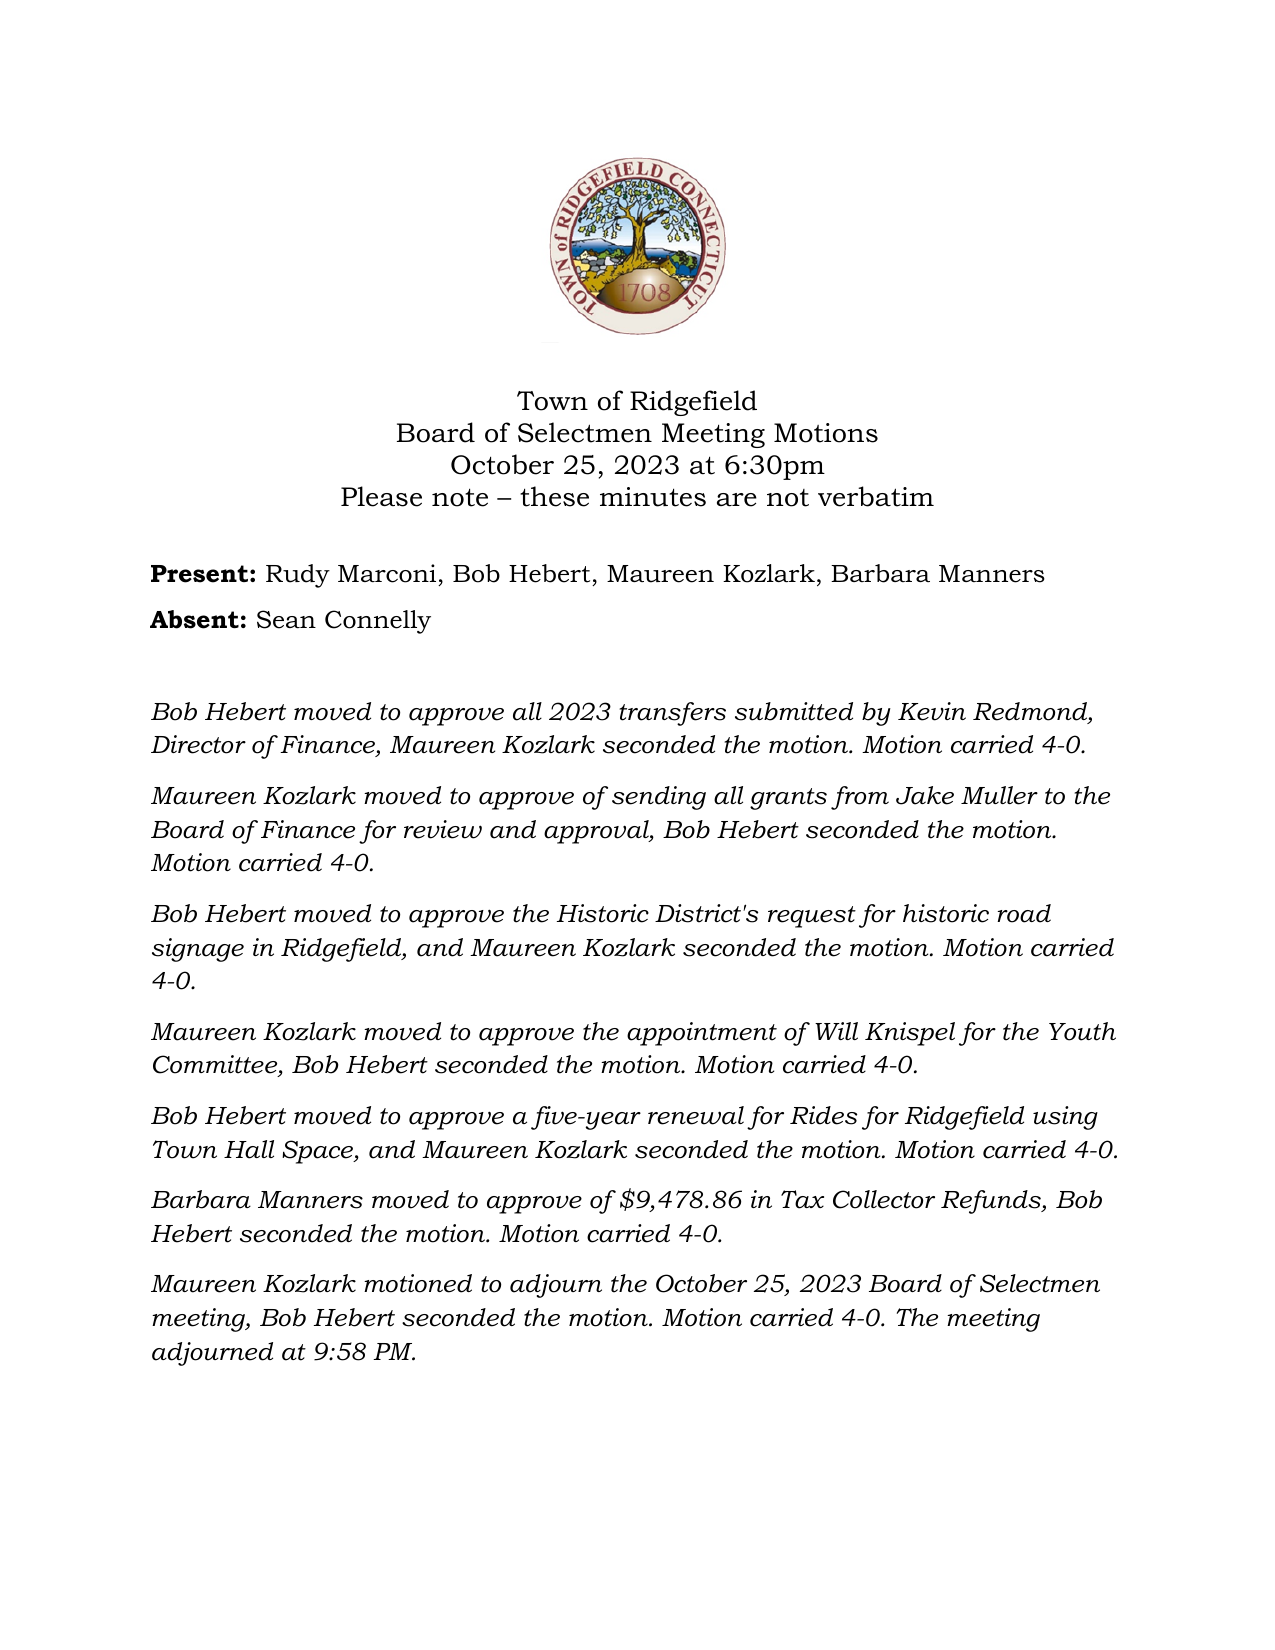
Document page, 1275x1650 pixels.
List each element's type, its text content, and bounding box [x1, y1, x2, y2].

picture [541, 150, 734, 343]
text Bob Hebert moved to approve all 2023 transfers submitted by Kevin Redmond, Director of Finance, Maureen Kozlark seconded the motion. Motion carried 4-0. [150, 697, 1125, 760]
text Bob Hebert moved to approve a five-year renewal for Rides for Ridgefield using Town Hall Space, and Maureen Kozlark seconded the motion. Motion carried 4-0. [150, 1101, 1125, 1164]
text Maureen Kozlark motioned to adjourn the October 25, 2023 Board of Selectmen meeting, Bob Hebert seconded the motion. Motion carried 4-0. The meeting adjourned at 9:58 PM. [150, 1269, 1125, 1366]
text Board of Selectmen Meeting Motions [150, 417, 1125, 449]
text Town of Ridgefield [150, 385, 1125, 417]
text Barbara Manners moved to approve of $9,478.86 in Tax Collector Refunds, Bob Hebert seconded the motion. Motion carried 4-0. [150, 1185, 1125, 1248]
text Bob Hebert moved to approve the Historic District's request for historic road signage in Ridgefield, and Maureen Kozlark seconded the motion. Motion carried 4-0. [150, 899, 1125, 996]
text Present: Rudy Marconi, Bob Hebert, Maureen Kozlark, Barbara Manners [150, 558, 1125, 588]
text Maureen Kozlark moved to approve the appointment of Will Knispel for the Youth Committee, Bob Hebert seconded the motion. Motion carried 4-0. [150, 1017, 1125, 1080]
text Absent: Sean Connelly [150, 604, 1125, 634]
text October 25, 2023 at 6:30pm [150, 449, 1125, 481]
text Please note – these minutes are not verbatim [150, 481, 1125, 512]
text Maureen Kozlark moved to approve of sending all grants from Jake Muller to the Board of Finance for review and approval, Bob Hebert seconded the motion. Motion carried 4-0. [150, 781, 1125, 878]
